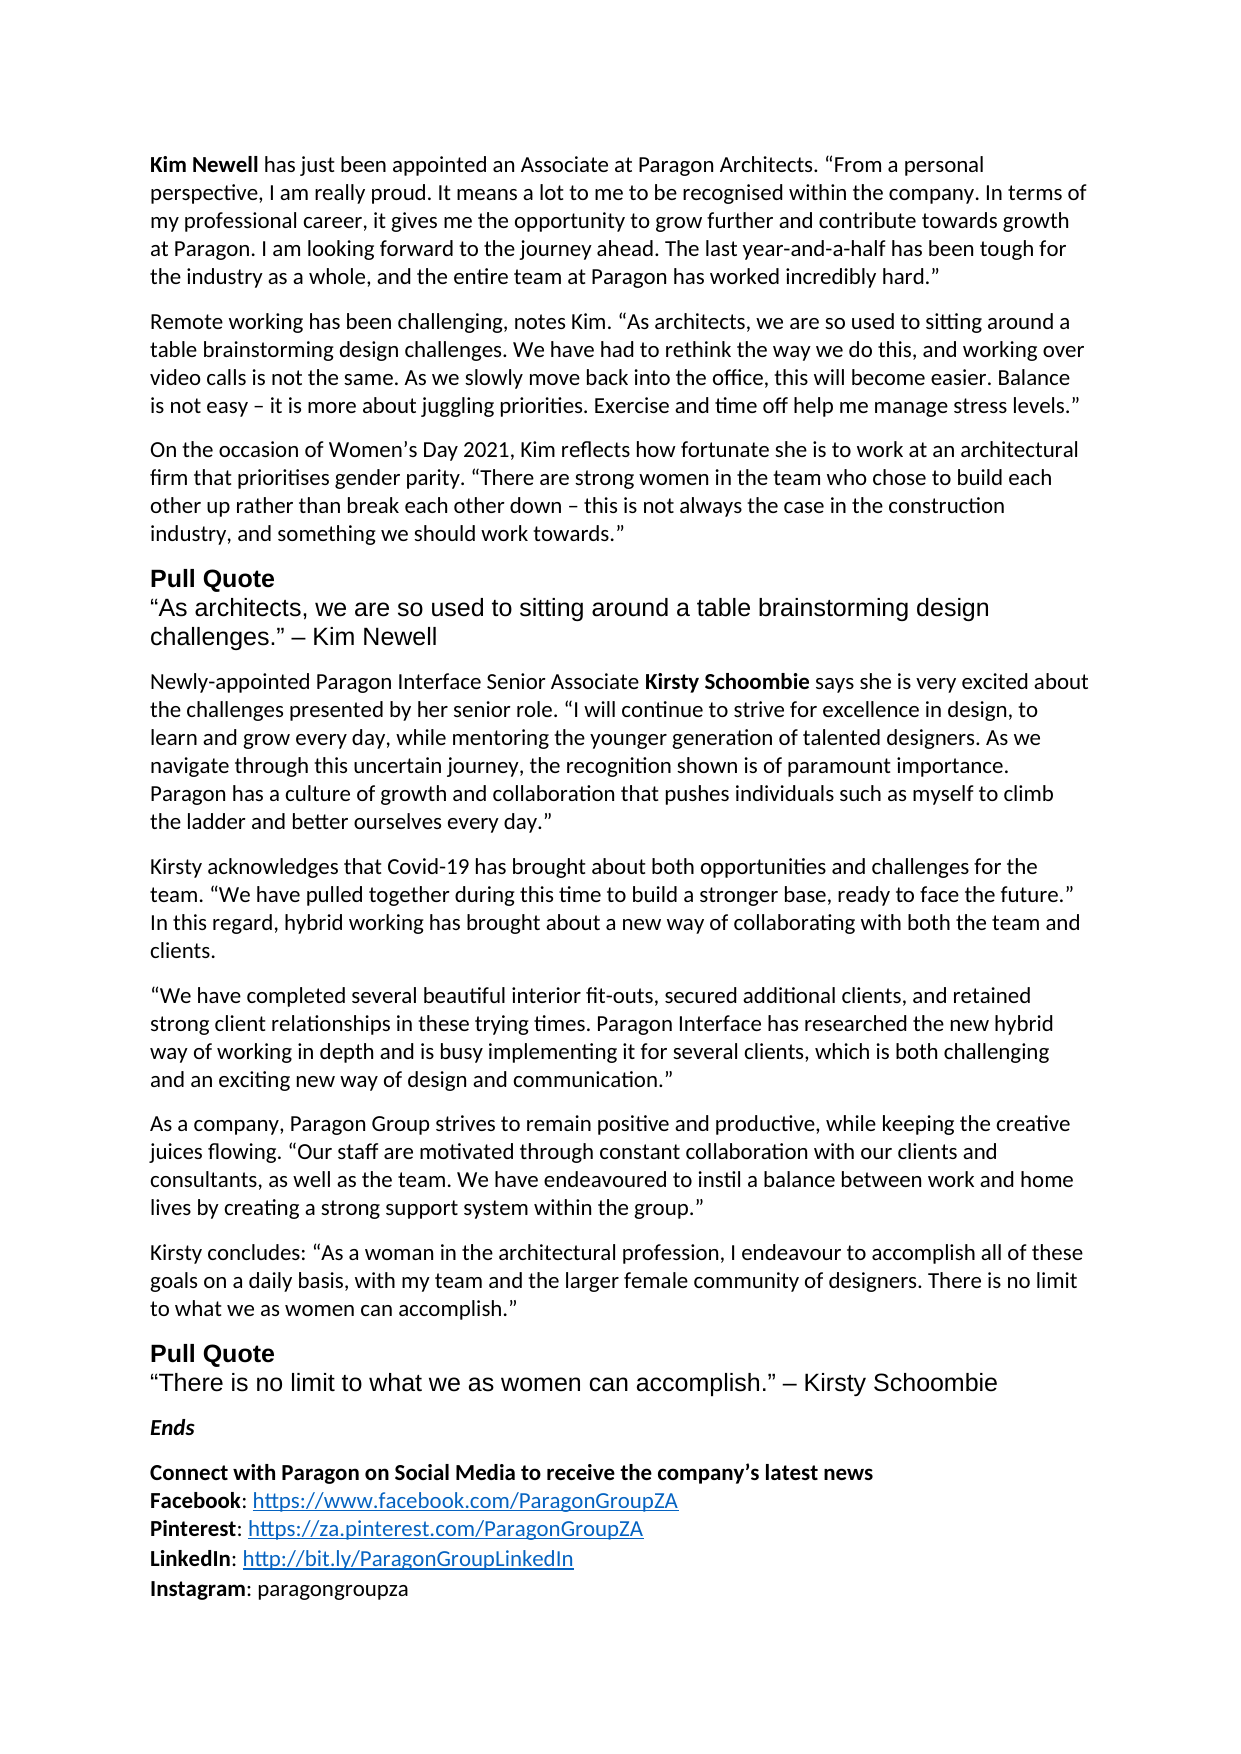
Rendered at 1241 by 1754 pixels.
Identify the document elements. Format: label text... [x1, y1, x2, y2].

text “There is no limit to what we as women can accomplish.” – Kirsty Schoombie [150, 1368, 1090, 1396]
text Connect with Paragon on Social Media to receive the company’s latest news Facebook: https://www.facebook.com/ParagonGroupZA [150, 1458, 1090, 1514]
text Ends [150, 1413, 1090, 1441]
text Newly-appointed Paragon Interface Senior Associate Kirsty Schoombie says she is very excited about the challenges presented by her senior role. “I will continue to strive for excellence in design, to learn and grow every day, while mentoring the younger generation of talented designers. As we navigate through this uncertain journey, the recognition shown is of paramount importance. Paragon has a culture of growth and collaboration that pushes individuals such as myself to climb the ladder and better ourselves every day.” [150, 667, 1090, 835]
text “We have completed several beautiful interior fit-outs, secured additional clients, and retained strong client relationships in these trying times. Paragon Interface has researched the new hybrid way of working in depth and is busy implementing it for several clients, which is both challenging and an exciting new way of design and communication.” [150, 981, 1090, 1093]
text Instagram: paragongroupza [150, 1574, 1090, 1602]
text LinkedIn: http://bit.ly/ParagonGroupLinkedIn [150, 1544, 1090, 1572]
text Pull Quote [150, 564, 1090, 593]
text Kim Newell has just been appointed an Associate at Paragon Architects. “From a personal perspective, I am really proud. It means a lot to me to be recognised within the company. In terms of my professional career, it gives me the opportunity to grow further and contribute towards growth at Paragon. I am looking forward to the journey ahead. The last year-and-a-half has been tough for the industry as a whole, and the entire team at Paragon has worked incredibly hard.” [150, 150, 1090, 290]
text Kirsty concludes: “As a woman in the architectural profession, I endeavour to accomplish all of these goals on a daily basis, with my team and the larger female community of designers. There is no limit to what we as women can accomplish.” [150, 1238, 1090, 1322]
text On the occasion of Women’s Day 2021, Kim reflects how fortunate she is to work at an architectural firm that prioritises gender parity. “There are strong women in the team who chose to build each other up rather than break each other down – this is not always the case in the construction industry, and something we should work towards.” [150, 436, 1090, 548]
text Kirsty acknowledges that Covid-19 has brought about both opportunities and challenges for the team. “We have pulled together during this time to build a stronger base, ready to face the future.” In this regard, hybrid working has brought about a new way of collaborating with both the team and clients. [150, 852, 1090, 964]
text Remote working has been challenging, notes Kim. “As architects, we are so used to sitting around a table brainstorming design challenges. We have had to rethink the way we do this, and working over video calls is not the same. As we slowly move back into the office, this will become easier. Balance is not easy – it is more about juggling priorities. Exercise and time off help me manage stress levels.” [150, 307, 1090, 419]
text As a company, Paragon Group strives to remain positive and productive, while keeping the creative juices flowing. “Our staff are motivated through constant collaboration with our clients and consultants, as well as the team. We have endeavoured to instil a balance between work and home lives by creating a strong support system within the group.” [150, 1109, 1090, 1222]
text Pull Quote [150, 1339, 1090, 1368]
text Pinterest: https://za.pinterest.com/ParagonGroupZA [150, 1514, 1090, 1542]
text “As architects, we are so used to sitting around a table brainstorming design challenges.” – Kim Newell [150, 593, 1090, 651]
